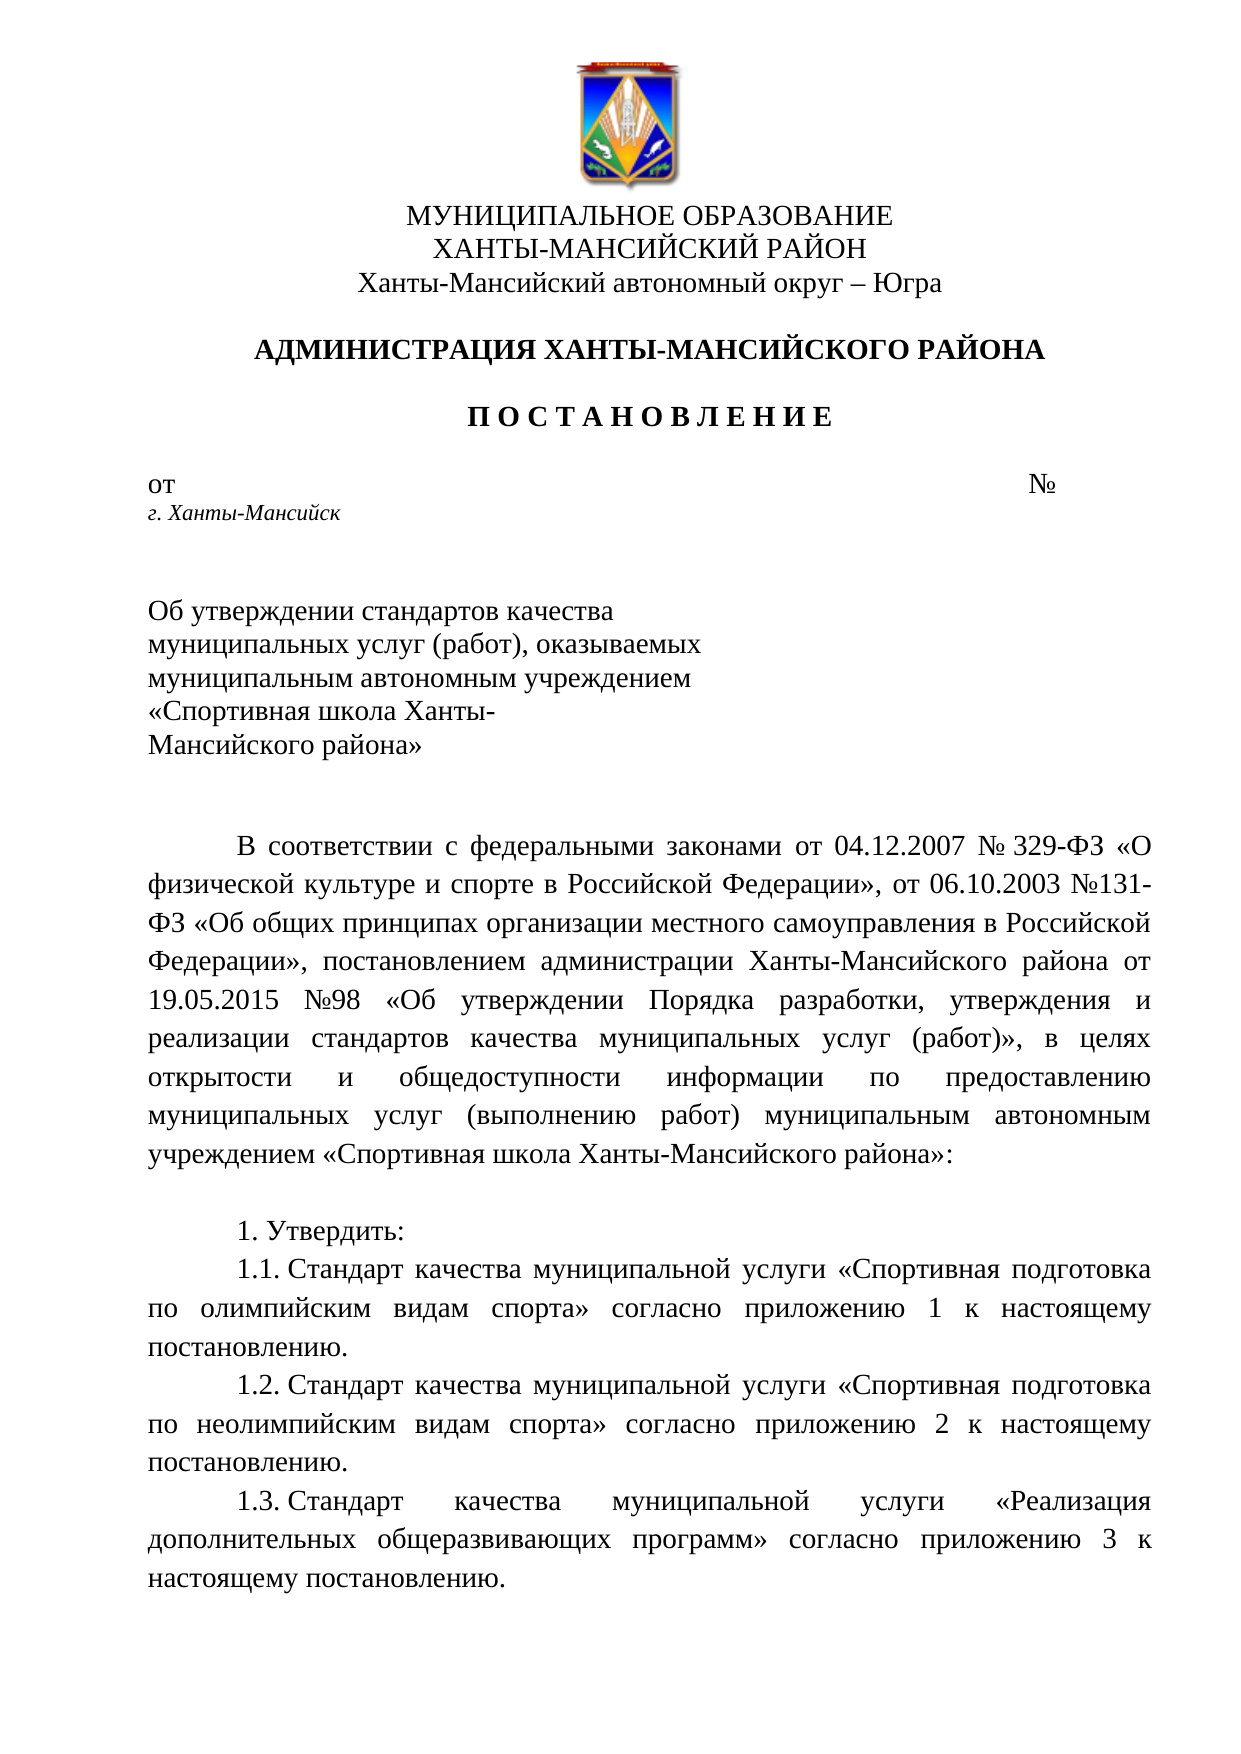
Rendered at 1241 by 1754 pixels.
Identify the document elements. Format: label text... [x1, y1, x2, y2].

list Стандарт качества муниципальной услуги «Спортивная подготовка по неолимпийским видам спорта» согласно приложению 2 к настоящему постановлению. [148, 1367, 1152, 1478]
text МУНИЦИПАЛЬНОЕ ОБРАЗОВАНИЕ [148, 198, 1152, 231]
text г. Ханты-Мансийск [148, 499, 1152, 526]
list Стандарт качества муниципальной услуги «Спортивная подготовка по олимпийским видам спорта» согласно приложению 1 к настоящему постановлению. [148, 1252, 1152, 1362]
picture [576, 62, 685, 194]
text муниципальных услуг (работ), оказываемых [148, 626, 1152, 660]
text П О С Т А Н О В Л Е Н И Е [148, 399, 1152, 432]
list Утвердить: [148, 1213, 1145, 1247]
text В соответствии с федеральными законами от 04.12.2007 № 329-ФЗ «О физической культуре и спорте в Российской Федерации», от 06.10.2003 №131-ФЗ «Об общих принципах организации местного самоуправления в Российской Федерации», постановлением администрации Ханты-Мансийского района от 19.05.2015 №98 «Об утверждении Порядка разработки, утверждения и реализации стандартов качества муниципальных услуг (работ)», в целях открытости и общедоступности информации по предоставлению муниципальных услуг (выполнению работ) муниципальным автономным учреждением «Спортивная школа Ханты-Мансийского района»: [148, 828, 1152, 1169]
text Об утверждении стандартов качества [148, 593, 1152, 626]
list Стандарт качества муниципальной услуги «Реализация дополнительных общеразвивающих программ» согласно приложению 3 к настоящему постановлению. [148, 1483, 1152, 1593]
text Мансийского района» [148, 727, 1152, 761]
text АДМИНИСТРАЦИЯ ХАНТЫ-МАНСИЙСКОГО РАЙОНА [148, 332, 1152, 365]
text муниципальным автономным учреждением [148, 660, 1152, 693]
text от № [148, 466, 1152, 499]
text «Спортивная школа Ханты- [148, 693, 1152, 727]
text ХАНТЫ-МАНСИЙСКИЙ РАЙОН [148, 231, 1152, 265]
text Ханты-Мансийский автономный округ – Югра [148, 265, 1152, 298]
